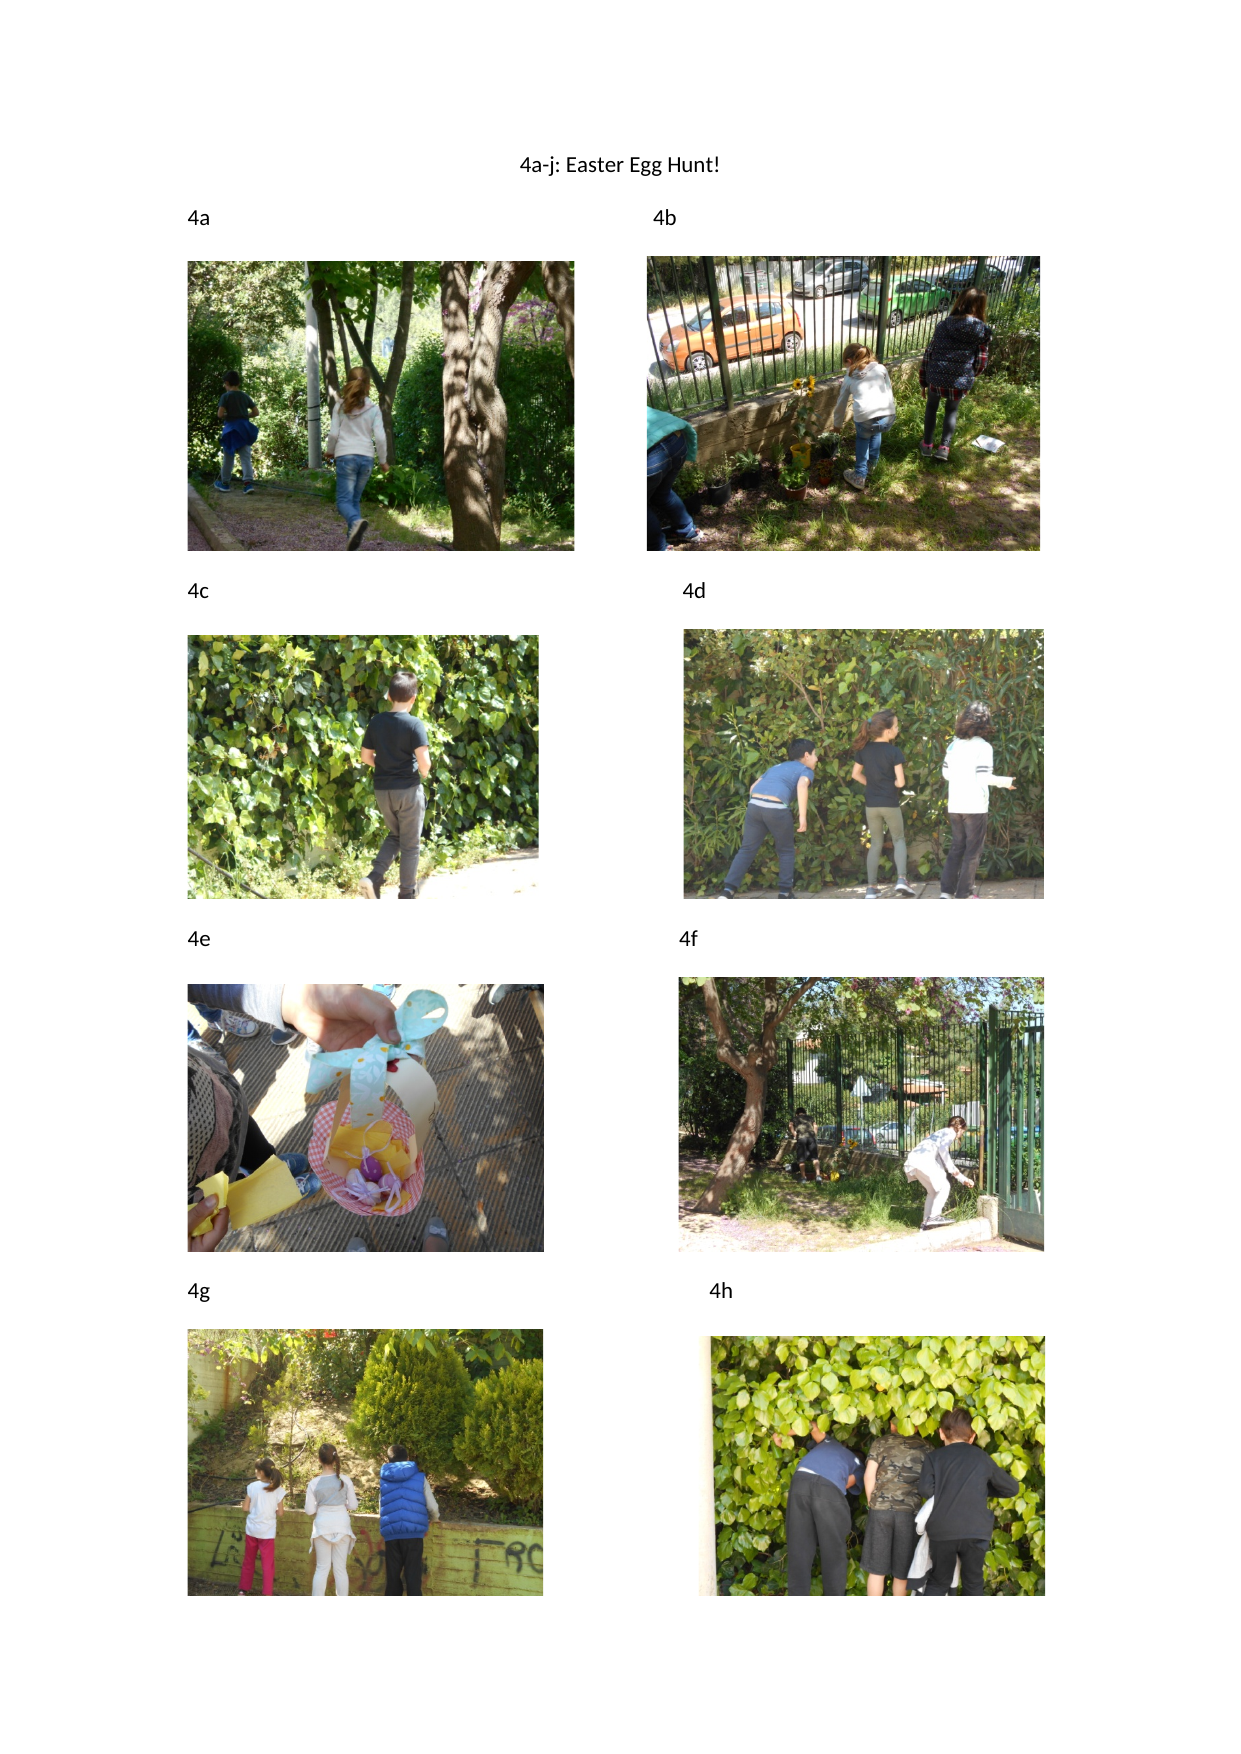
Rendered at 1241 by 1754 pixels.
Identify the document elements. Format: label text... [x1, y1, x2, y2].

text 4a-j: Easter Egg Hunt! [187, 150, 1053, 178]
picture [646, 256, 1041, 551]
picture [678, 977, 1045, 1252]
picture [187, 1329, 544, 1596]
picture [683, 629, 1044, 899]
text 4c 4d [187, 576, 1053, 604]
text 4e 4f [187, 924, 1053, 952]
text 4g 4h [187, 1276, 1053, 1304]
picture [187, 984, 544, 1252]
picture [187, 261, 575, 551]
picture [698, 1336, 1046, 1596]
picture [187, 635, 539, 899]
text 4a 4b [187, 203, 1053, 231]
